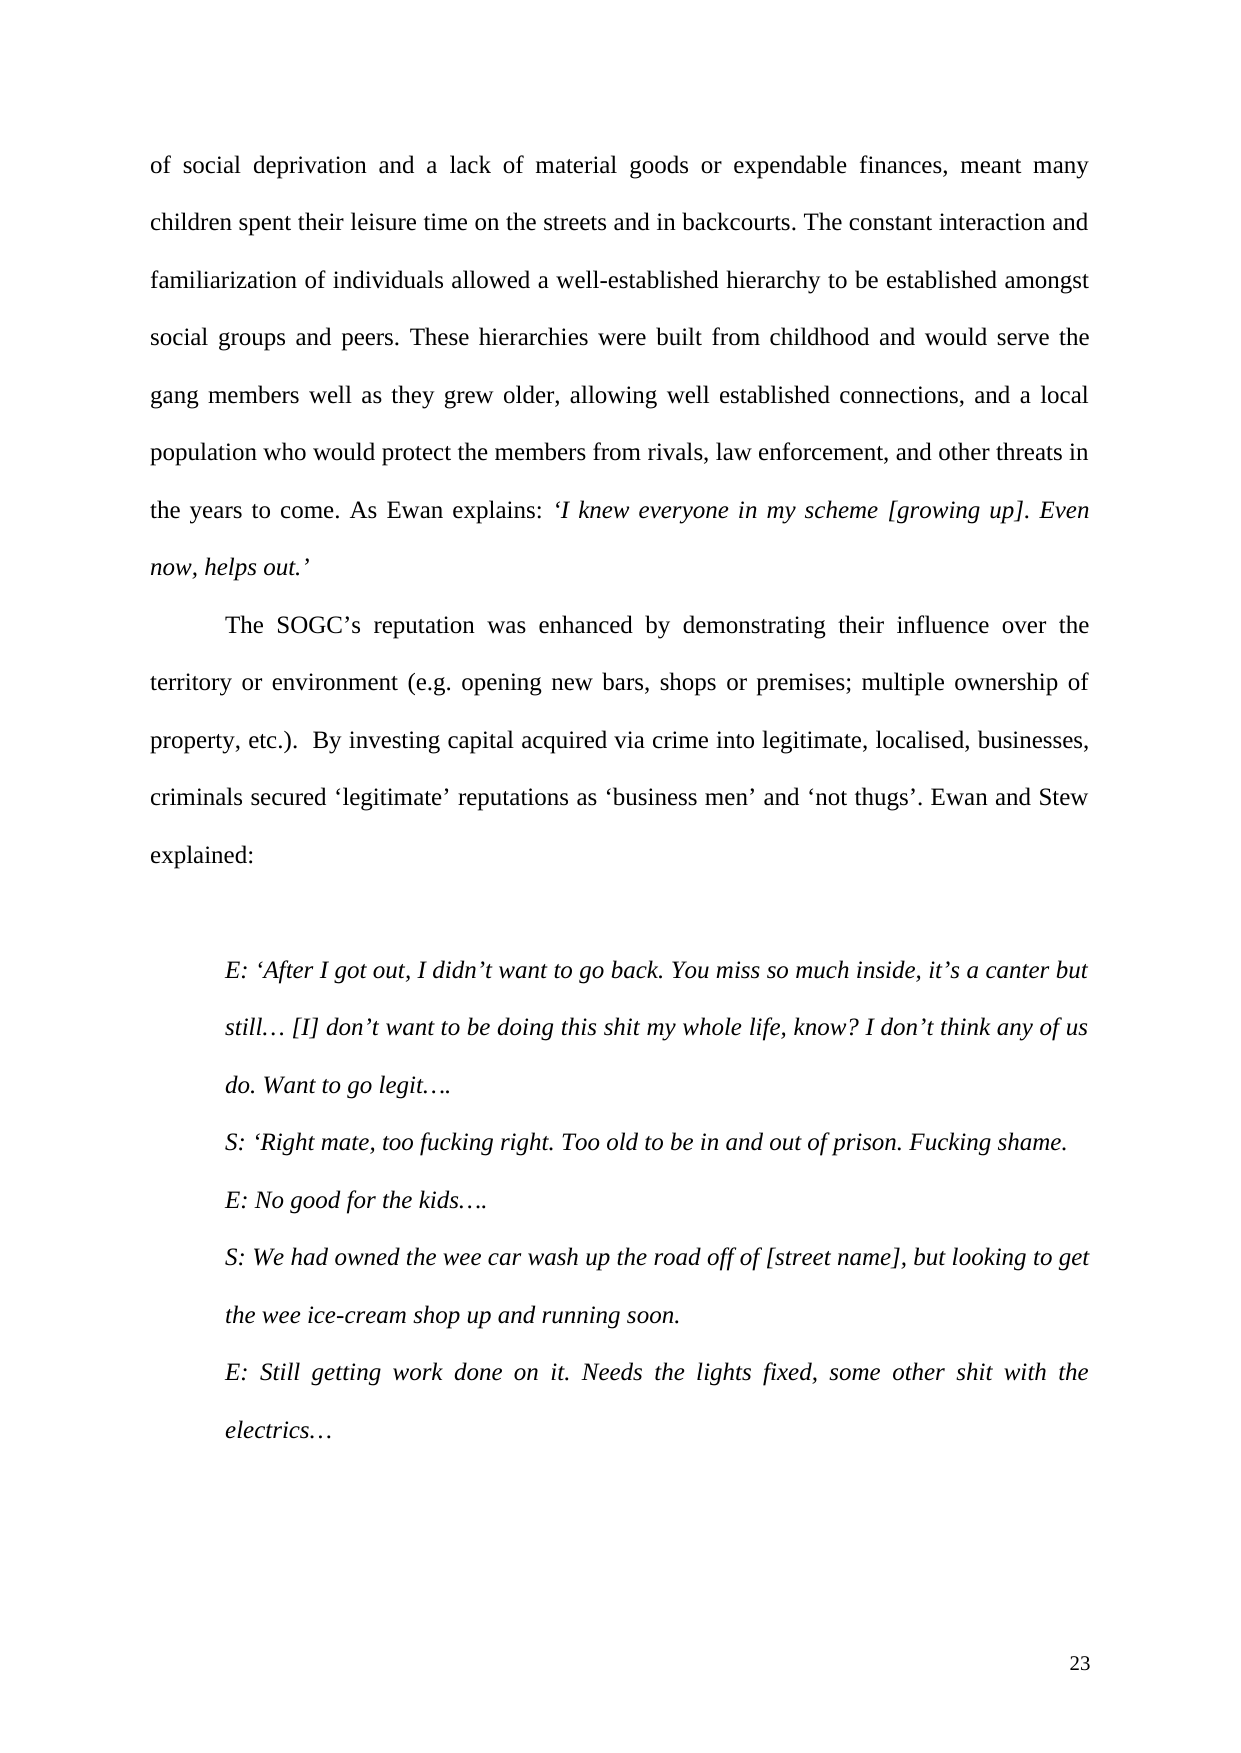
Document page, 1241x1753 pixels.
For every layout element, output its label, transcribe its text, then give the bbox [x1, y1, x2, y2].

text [150, 150, 1090, 581]
text S: ‘Right mate, too fucking right. Too old to be in and out of prison. Fucking shame. [150, 1127, 1090, 1156]
text S: We had owned the wee car wash up the road off of [street name], but looking to get the wee ice-cream shop up and running soon. [225, 1242, 1090, 1329]
text E: Still getting work done on it. Needs the lights fixed, some other shit with the electrics… [225, 1357, 1090, 1444]
text E: ‘After I got out, I didn’t want to go back. You miss so much inside, it’s a canter but still… [I] don’t want to be doing this shit my whole life, know? I don’t think any of us do. Want to go legit…. [225, 955, 1090, 1099]
text The SOGC’s reputation was enhanced by demonstrating their influence over the territory or environment (e.g. opening new bars, shops or premises; multiple ownership of property, etc.). By investing capital acquired via crime into legitimate, localised, businesses, criminals secured ‘legitimate’ reputations as ‘business men’ and ‘not thugs’. Ewan and Stew explained: [150, 610, 1090, 869]
text E: No good for the kids…. [150, 1185, 1090, 1214]
